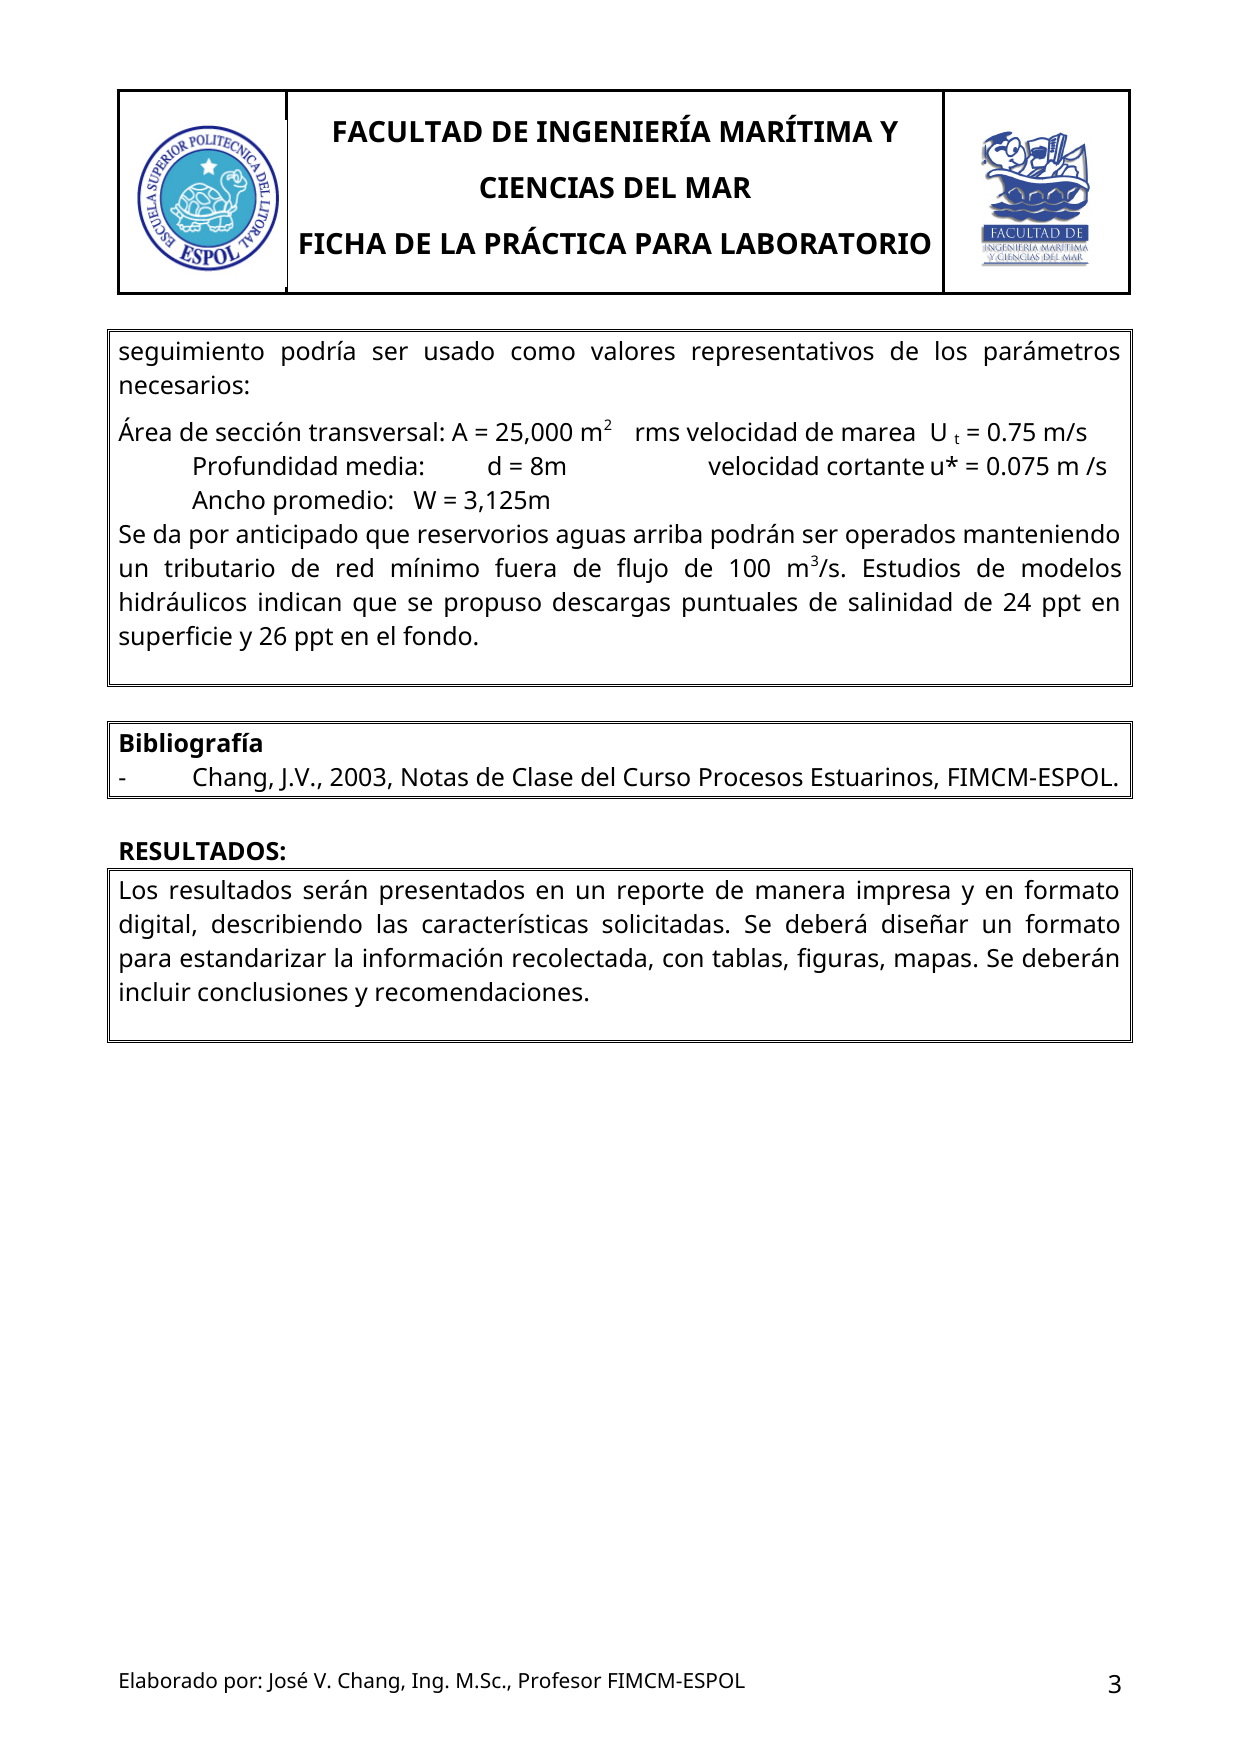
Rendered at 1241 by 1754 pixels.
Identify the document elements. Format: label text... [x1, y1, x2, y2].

picture [980, 130, 1091, 269]
text Bibliografía [110, 724, 1130, 755]
text RESULTADOS: [118, 833, 1122, 867]
text Ancho promedio: W = 3,125m [118, 482, 1122, 517]
text Área de sección transversal: A = 25,000 m2 rms velocidad de marea U t = 0.75 m/s [110, 409, 1130, 448]
picture [125, 120, 287, 287]
text Se da por anticipado que reservorios aguas arriba podrán ser operados manteniendo un tributario de red mínimo fuera de flujo de 100 m3/s. Estudios de modelos hidráulicos indican que se propuso descargas puntuales de salinidad de 24 ppt en superficie y 26 ppt en el fondo. [118, 517, 1122, 653]
text Profundidad media: d = 8m velocidad cortante u* = 0.075 m /s [118, 448, 1122, 482]
text - Chang, J.V., 2003, Notas de Clase del Curso Procesos Estuarinos, FIMCM-ESPOL. [110, 755, 1130, 796]
text Los resultados serán presentados en un reporte de manera impresa y en formato digital, describiendo las características solicitadas. Se deberá diseñar un formato para estandarizar la información recolectada, con tablas, figuras, mapas. Se deberán incluir conclusiones y recomendaciones. [110, 871, 1130, 1009]
